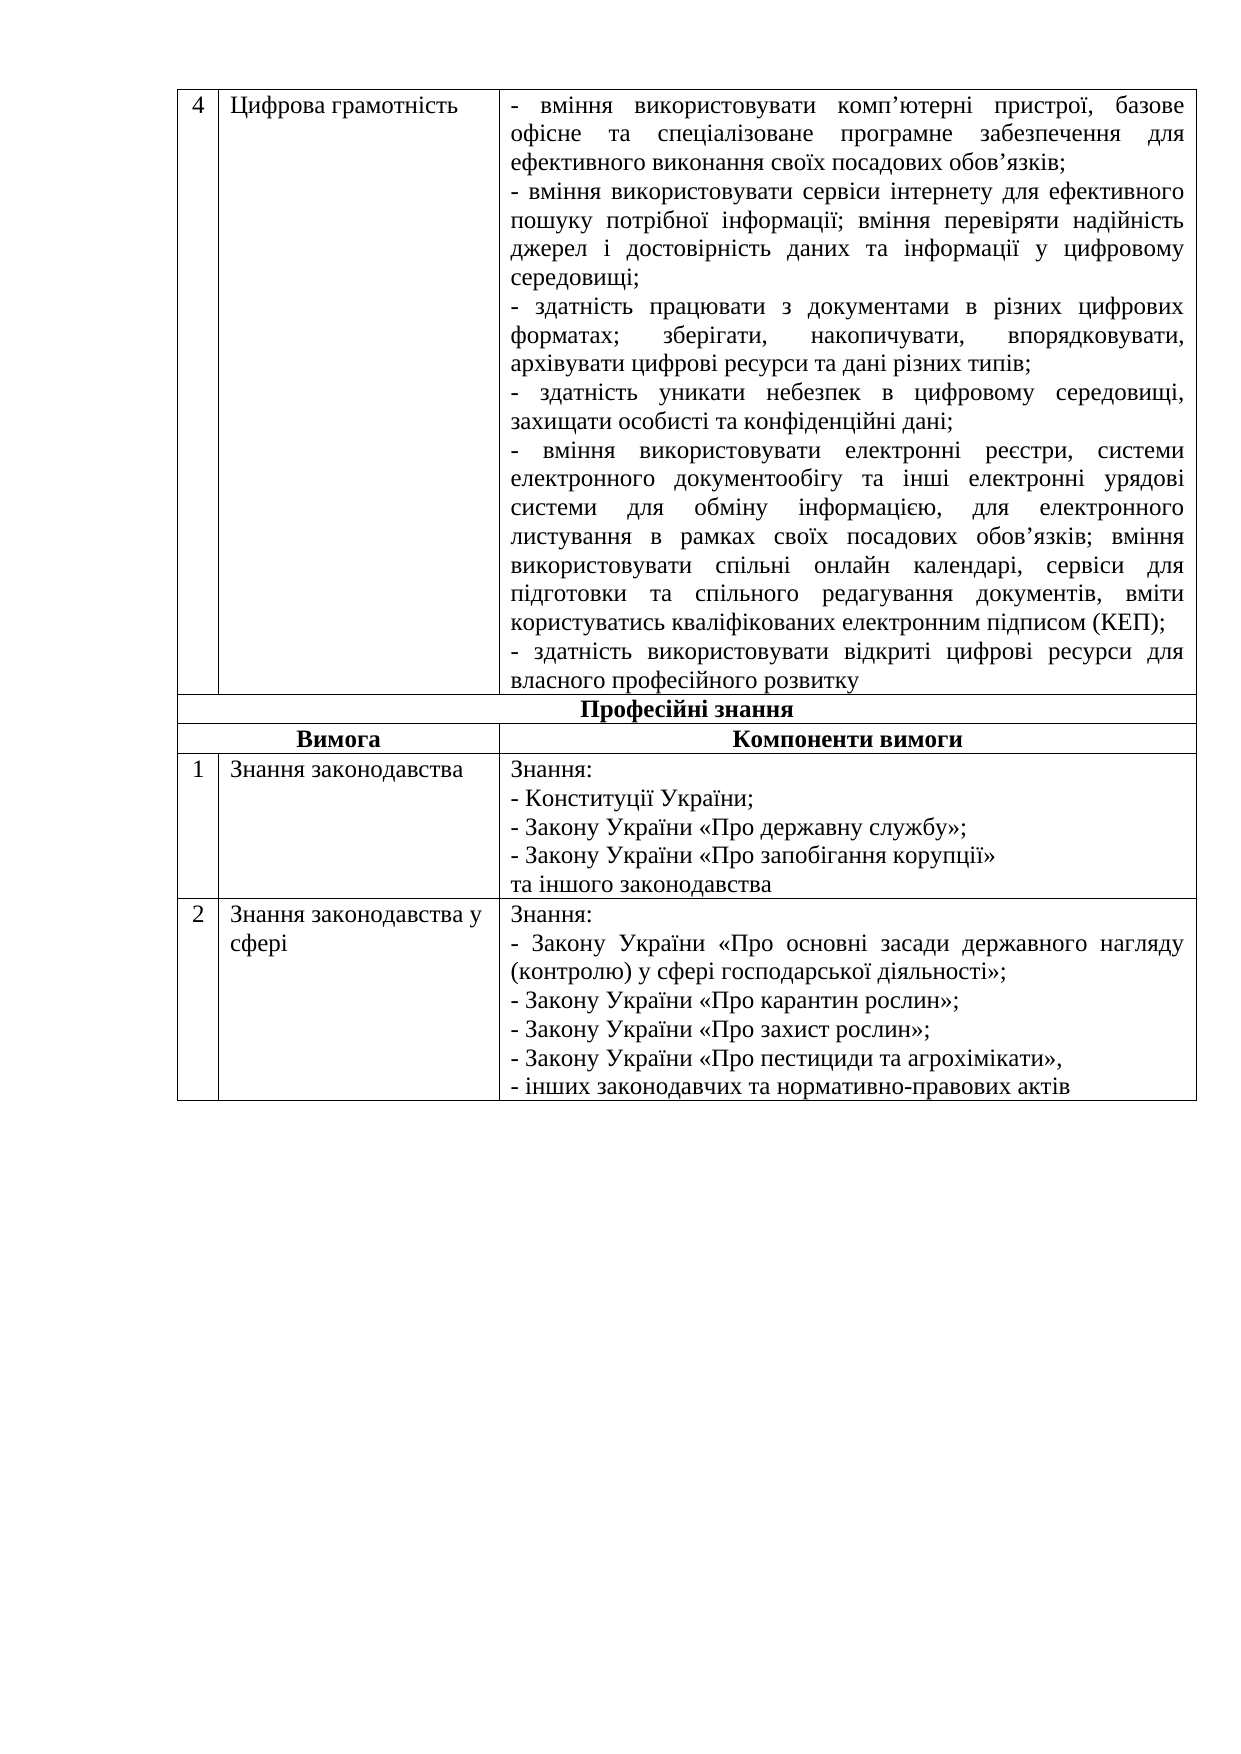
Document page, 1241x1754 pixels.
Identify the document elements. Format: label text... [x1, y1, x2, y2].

table_cell Професійні знання [178, 695, 1196, 723]
table_cell Знання: - Конституції України; - Закону України «Про державну службу»; - Закону України «Про запобігання корупції» та іншого законодавства [500, 754, 1196, 898]
table_cell - вміння використовувати комп’ютерні пристрої, базове офісне та спеціалізоване програмне забезпечення для ефективного виконання своїх посадових обов’язків; - вміння використовувати сервіси інтернету для ефективного пошуку потрібної інформації; вміння перевіряти надійність джерел і достовірність даних та інформації у цифровому середовищі; - здатність працювати з документами в різних цифрових форматах; зберігати, накопичувати, впорядковувати, архівувати цифрові ресурси та дані різних типів; - здатність уникати небезпек в цифровому середовищі, захищати особисті та конфіденційні дані; - вміння використовувати електронні реєстри, системи електронного документообігу та інші електронні урядові системи для обміну інформацією, для електронного листування в рамках своїх посадових обов’язків; вміння використовувати спільні онлайн календарі, сервіси для підготовки та спільного редагування документів, вміти користуватись кваліфікованих електронним підписом (КЕП); - здатність використовувати відкриті цифрові ресурси для власного професійного розвитку [500, 90, 1196, 693]
table_cell Знання законодавства у сфері [219, 899, 499, 1100]
table_cell Цифрова грамотність [219, 90, 499, 693]
table_cell 1 [178, 754, 218, 898]
table_cell 2 [178, 899, 218, 1100]
table_cell 4 [178, 90, 218, 693]
table_cell Компоненти вимоги [500, 724, 1196, 753]
table_cell Знання: - Закону України «Про основні засади державного нагляду (контролю) у сфері господарської діяльності»; - Закону України «Про карантин рослин»; - Закону України «Про захист рослин»; - Закону України «Про пестициди та агрохімікати», - інших законодавчих та нормативно-правових актів [500, 899, 1196, 1100]
table_cell Знання законодавства [219, 754, 499, 898]
table_cell Вимога [178, 724, 499, 753]
